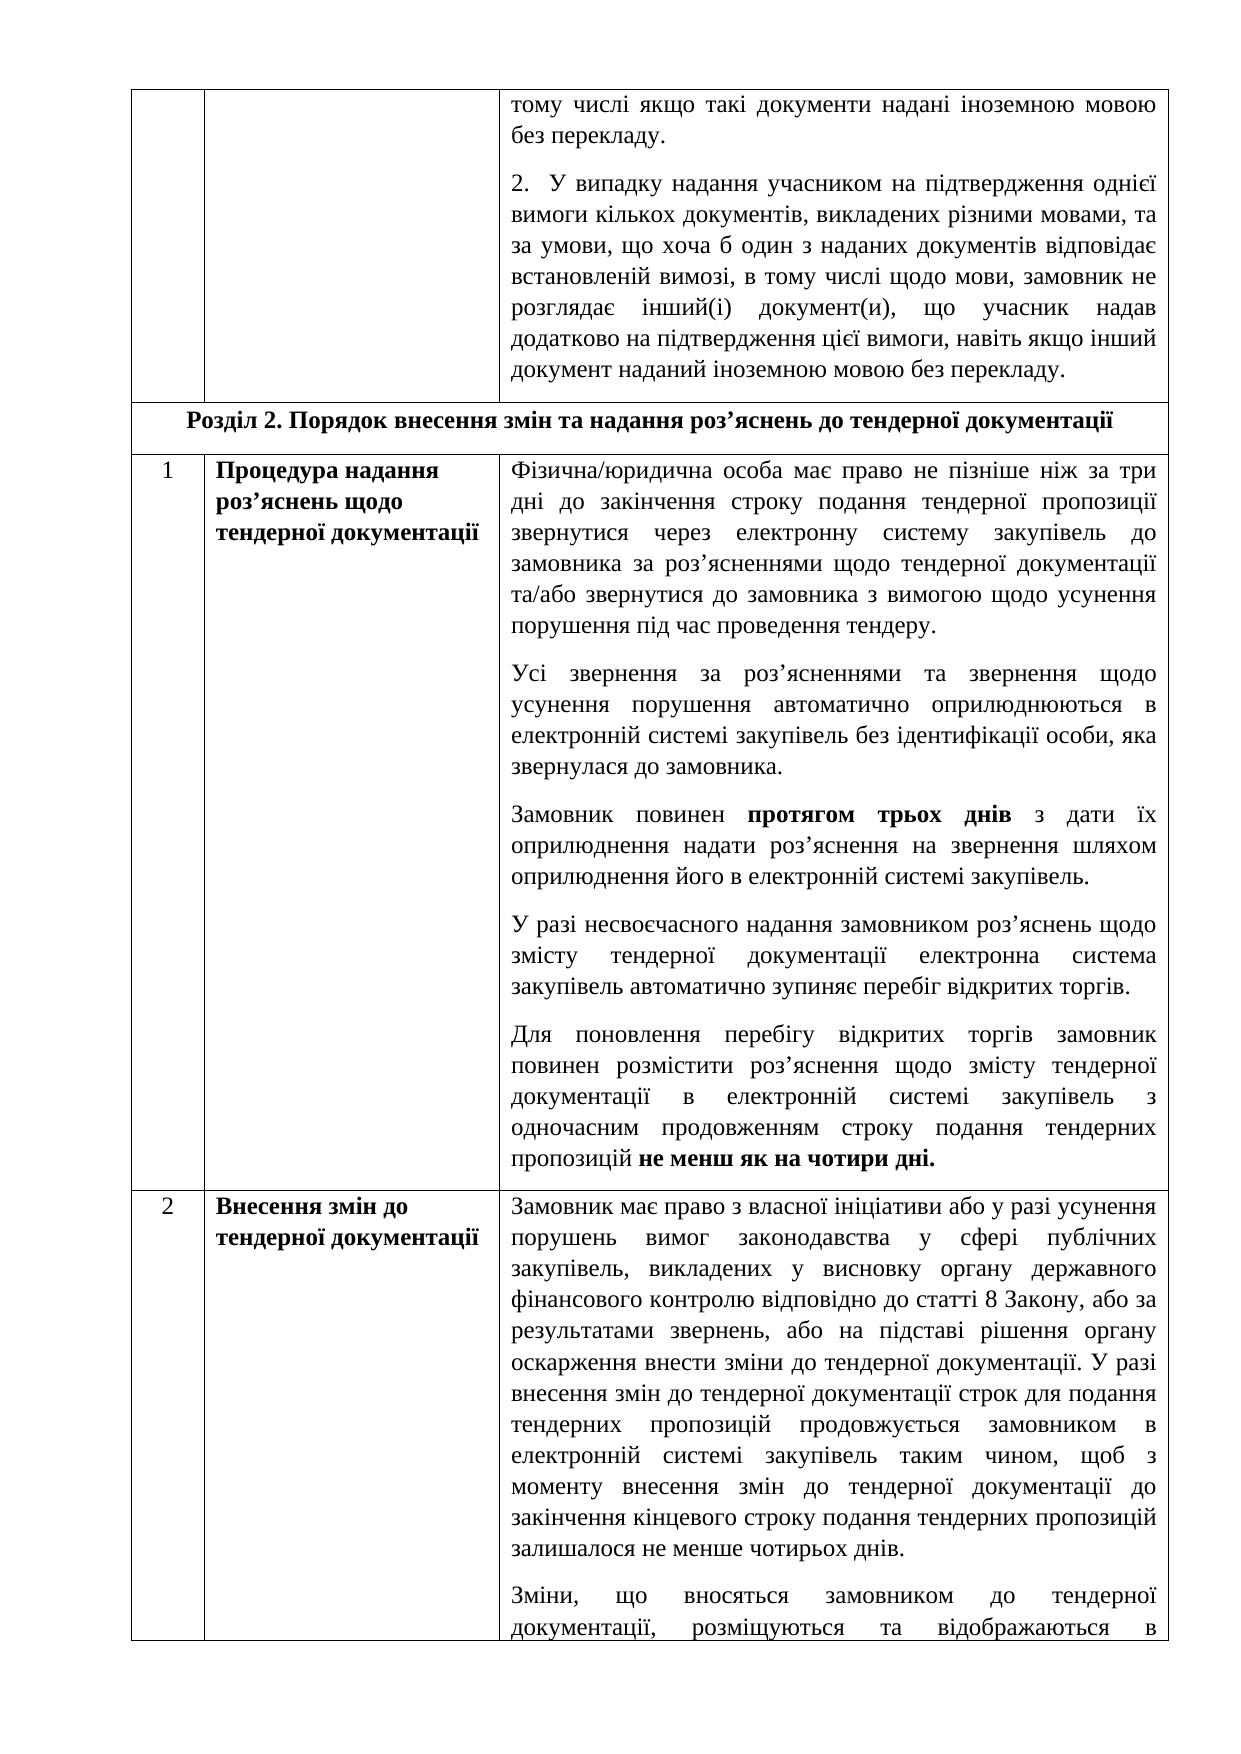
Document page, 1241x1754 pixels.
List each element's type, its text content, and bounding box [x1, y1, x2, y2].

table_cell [500, 90, 1168, 402]
table_cell 2 [132, 1191, 204, 1640]
table_cell Процедура надання роз’яснень щодо тендерної документації [205, 455, 499, 1190]
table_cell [205, 1191, 499, 1640]
table_cell 7 [132, 90, 204, 402]
table_cell Розділ 2. Порядок внесення змін та надання роз’яснень до тендерної документації [132, 403, 1168, 454]
table_cell Фізична/юридична особа має право не пізніше ніж за три дні до закінчення строку подання тендерної пропозиції звернутися через електронну систему закупівель до замовника за роз’ясненнями щодо тендерної документації та/або звернутися до замовника з вимогою щодо усунення порушення під час проведення тендеру. Усі звернення за роз’ясненнями та звернення щодо усунення порушення автоматично оприлюднюються в електронній системі закупівель без ідентифікації особи, яка звернулася до замовника. Замовник повинен протягом трьох днів з дати їх оприлюднення надати роз’яснення на звернення шляхом оприлюднення його в електронній системі закупівель. У разі несвоєчасного надання замовником роз’яснень щодо змісту тендерної документації електронна система закупівель автоматично зупиняє перебіг відкритих торгів. Для поновлення перебігу відкритих торгів замовник повинен розмістити роз’яснення щодо змісту тендерної документації в електронній системі закупівель з одночасним продовженням строку подання тендерних пропозицій не менш як на чотири дні. [500, 455, 1168, 1190]
table_cell 1 [132, 455, 204, 1190]
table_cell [205, 90, 499, 402]
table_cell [500, 1191, 1168, 1640]
